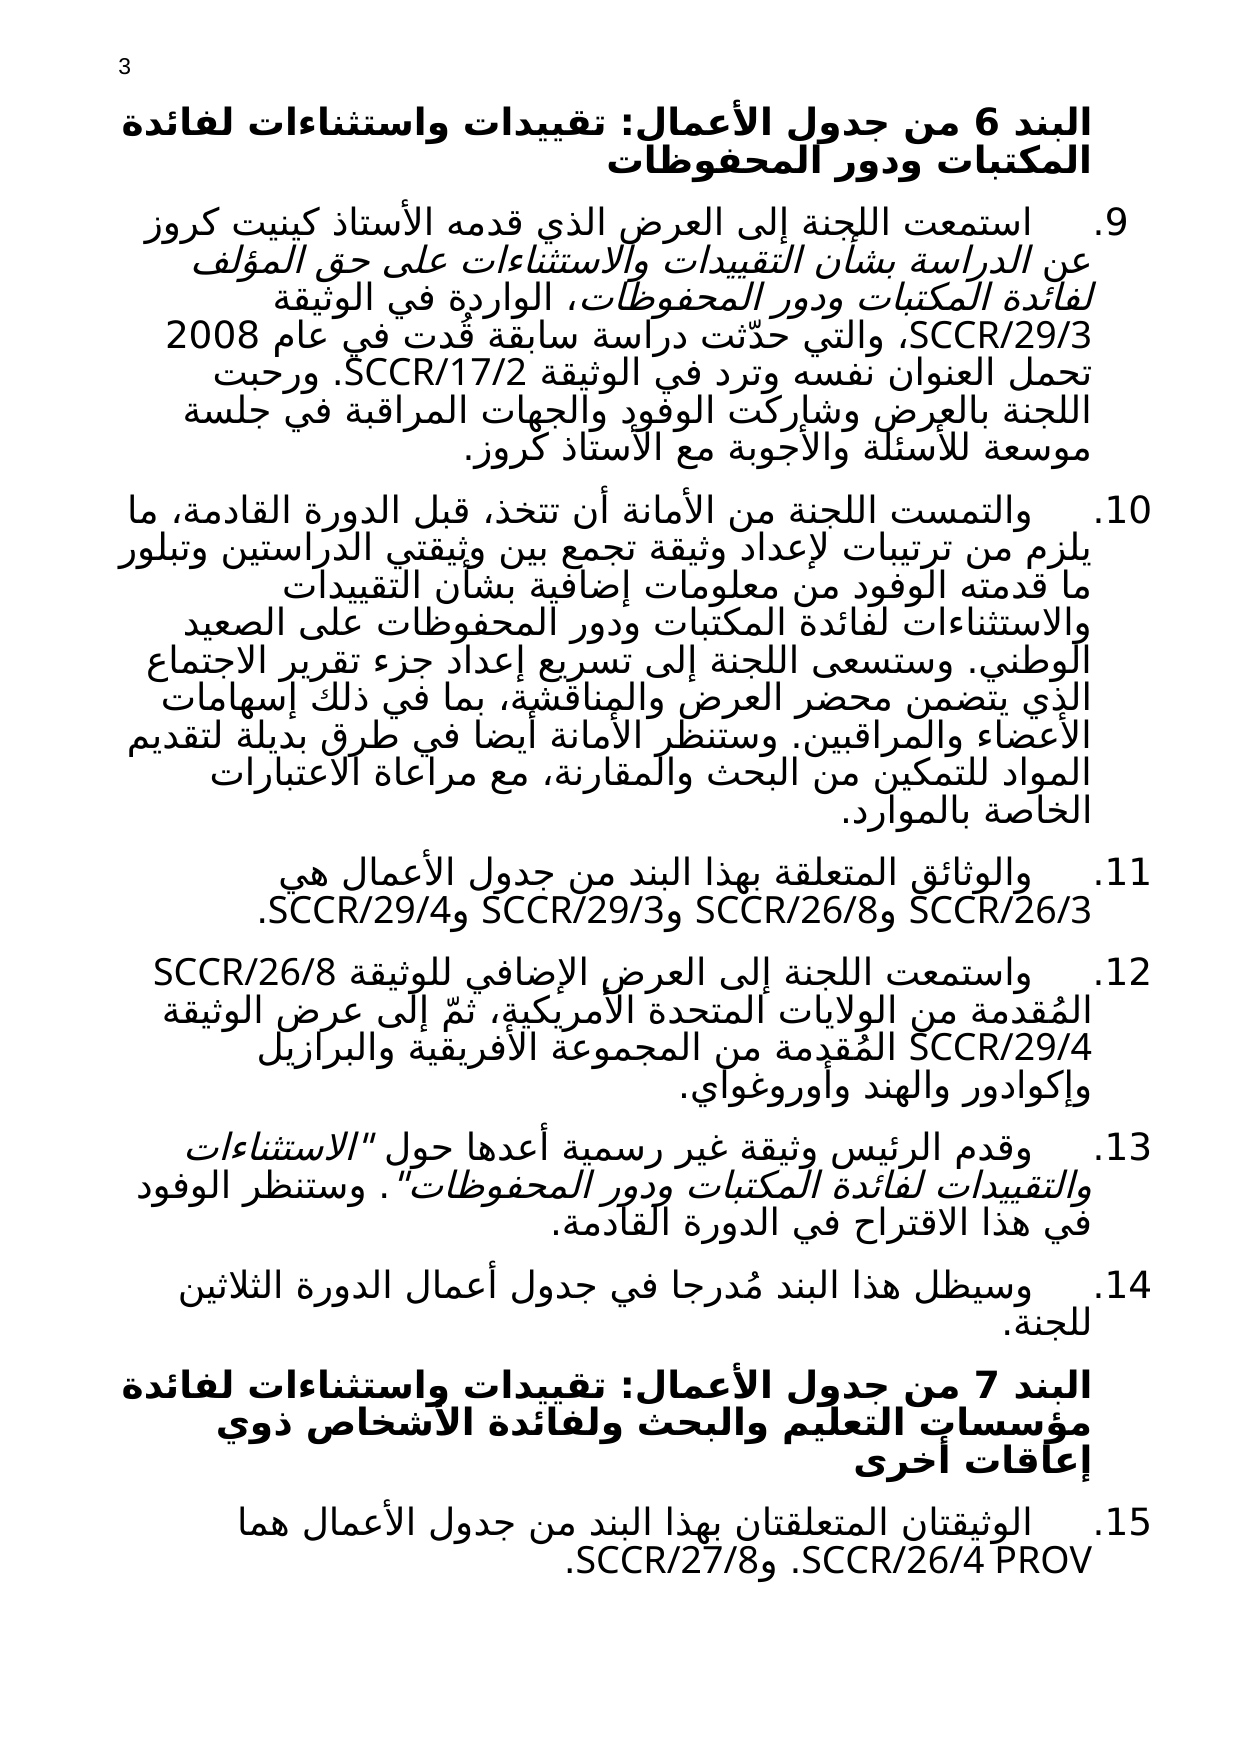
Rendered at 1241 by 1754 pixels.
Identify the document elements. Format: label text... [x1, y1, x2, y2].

text وسيظل هذا البند مُدرجا في جدول أعمال الدورة الثلاثين للجنة. [118, 1268, 1092, 1343]
text واستمعت اللجنة إلى العرض الإضافي للوثيقة SCCR/26/8 المُقدمة من الولايات المتحدة الأمريكية، ثمّ إلى عرض الوثيقة SCCR/29/4 المُقدمة من المجموعة الأفريقية والبرازيل وإكوادور والهند وأوروغواي. [118, 956, 1092, 1106]
text وقدم الرئيس وثيقة غير رسمية أعدها حول "الاستثناءات والتقييدات لفائدة المكتبات ودور المحفوظات". وستنظر الوفود في هذا الاقتراح في الدورة القادمة. [118, 1131, 1092, 1243]
text البند 7 من جدول الأعمال: تقييدات واستثناءات لفائدة مؤسسات التعليم والبحث ولفائدة الأشخاص ذوي إعاقات أخرى [118, 1368, 1092, 1481]
text والوثائق المتعلقة بهذا البند من جدول الأعمال هي SCCR/26/3 وSCCR/26/8 وSCCR/29/3 وSCCR/29/4. [118, 856, 1092, 931]
text الوثيقتان المتعلقتان بهذا البند من جدول الأعمال هما SCCR/26/4 PROV. وSCCR/27/8. [118, 1506, 1092, 1581]
text والتمست اللجنة من الأمانة أن تتخذ، قبل الدورة القادمة، ما يلزم من ترتيبات لإعداد وثيقة تجمع بين وثيقتي الدراستين وتبلور ما قدمته الوفود من معلومات إضافية بشأن التقييدات والاستثناءات لفائدة المكتبات ودور المحفوظات على الصعيد الوطني. وستسعى اللجنة إلى تسريع إعداد جزء تقرير الاجتماع الذي يتضمن محضر العرض والمناقشة، بما في ذلك إسهامات الأعضاء والمراقبين. وستنظر الأمانة أيضا في طرق بديلة لتقديم المواد للتمكين من البحث والمقارنة، مع مراعاة الاعتبارات الخاصة بالموارد. [118, 493, 1092, 831]
text استمعت اللجنة إلى العرض الذي قدمه الأستاذ كينيت كروز عن الدراسة بشأن التقييدات والاستثناءات على حق المؤلف لفائدة المكتبات ودور المحفوظات، الواردة في الوثيقة SCCR/29/3، والتي حدّثت دراسة سابقة قُدت في عام 2008 تحمل العنوان نفسه وترد في الوثيقة SCCR/17/2. ورحبت اللجنة بالعرض وشاركت الوفود والجهات المراقبة في جلسة موسعة للأسئلة والأجوبة مع الأستاذ كروز. [118, 206, 1092, 468]
text البند 6 من جدول الأعمال: تقييدات واستثناءات لفائدة المكتبات ودور المحفوظات [118, 106, 1092, 181]
